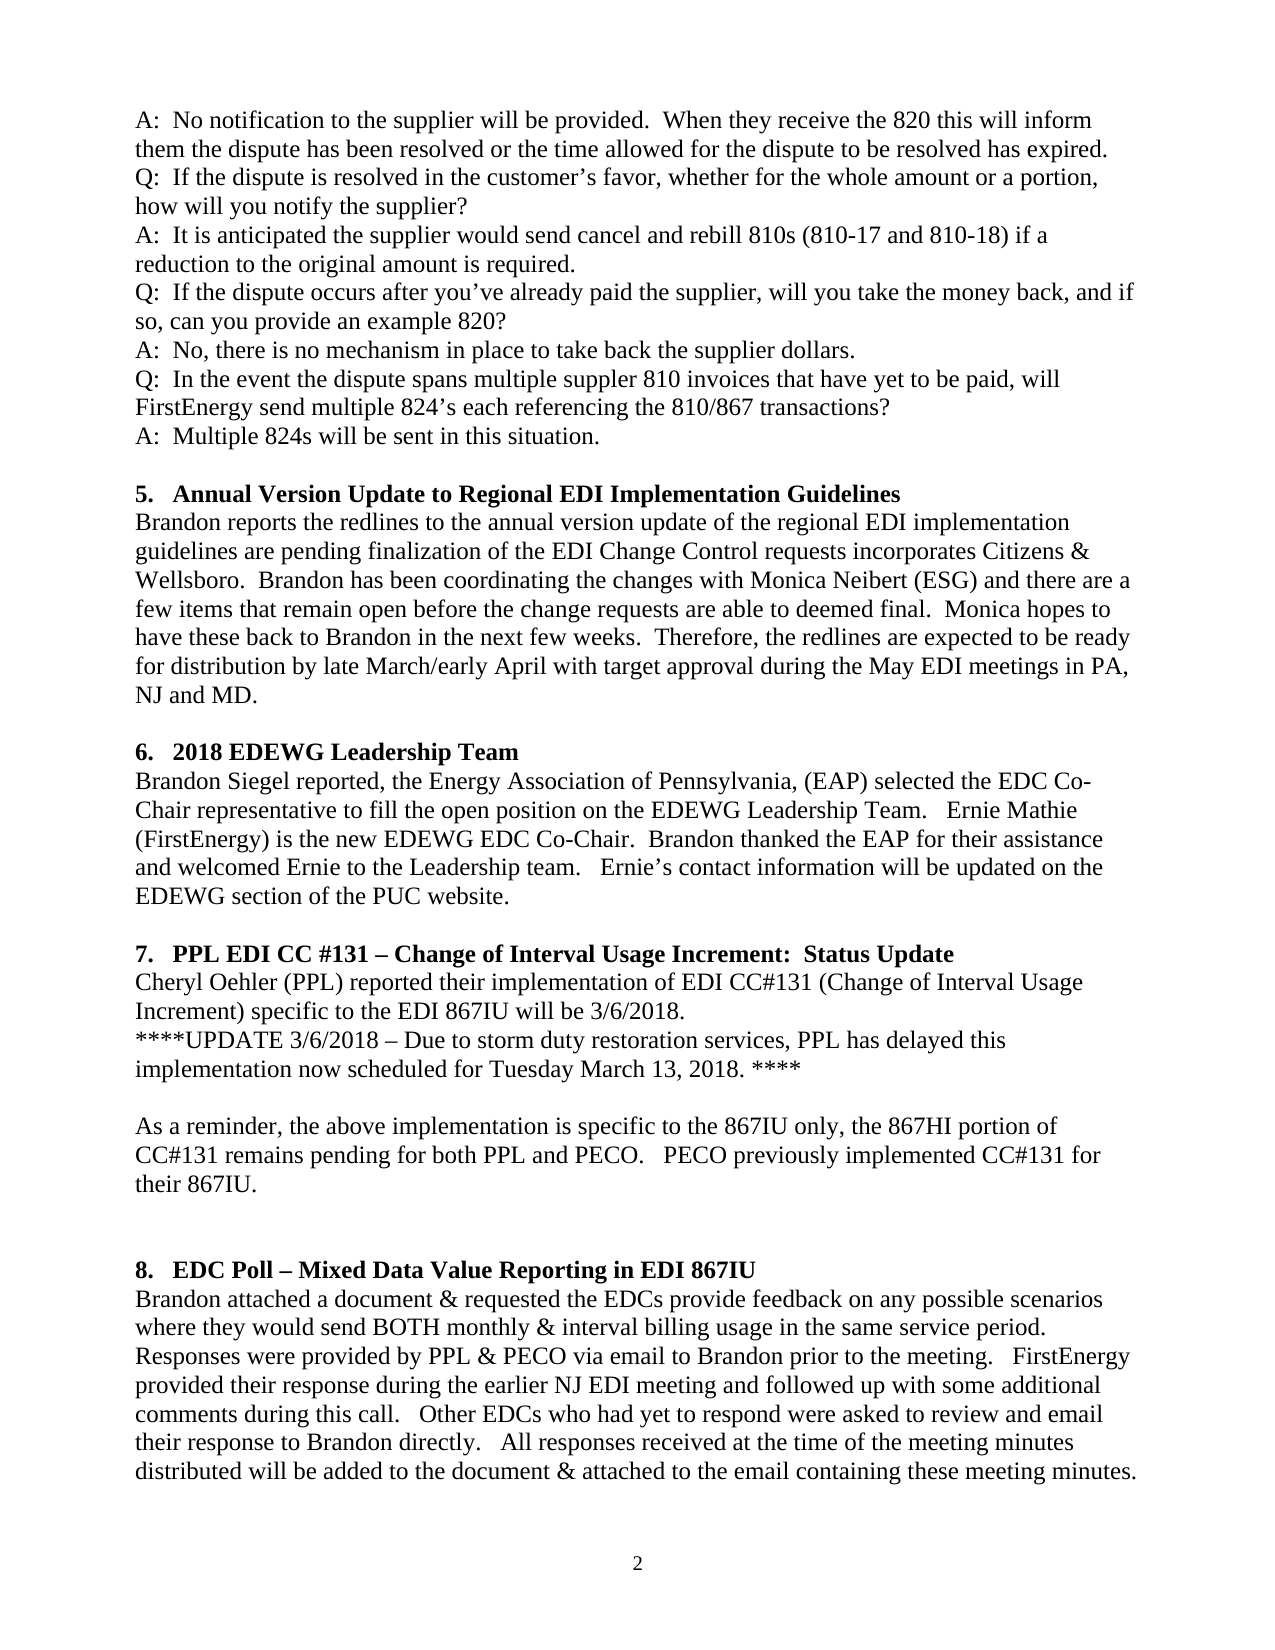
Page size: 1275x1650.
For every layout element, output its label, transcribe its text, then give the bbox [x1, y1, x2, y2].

subtitle EDC Poll – Mixed Data Value Reporting in EDI 867IU [135, 1255, 1140, 1284]
list Brandon attached a document & requested the EDCs provide feedback on any possible scenarios where they would send BOTH monthly & interval billing usage in the same service period. Responses were provided by PPL & PECO via email to Brandon prior to the meeting. FirstEnergy provided their response during the earlier NJ EDI meeting and followed up with some additional comments during this call. Other EDCs who had yet to respond were asked to review and email their response to Brandon directly. All responses received at the time of the meeting minutes distributed will be added to the document & attached to the email containing these meeting minutes. [135, 1284, 1140, 1485]
text A: No, there is no mechanism in place to take back the supplier dollars. [135, 335, 1140, 364]
subtitle PPL EDI CC #131 – Change of Interval Usage Increment: Status Update [135, 939, 1140, 967]
text Cheryl Oehler (PPL) reported their implementation of EDI CC#131 (Change of Interval Usage Increment) specific to the EDI 867IU will be 3/6/2018. [135, 967, 1140, 1025]
text Q: If the dispute occurs after you’ve already paid the supplier, will you take the money back, and if so, can you provide an example 820? [135, 277, 1140, 335]
text A: It is anticipated the supplier would send cancel and rebill 810s (810-17 and 810-18) if a reduction to the original amount is required. [135, 220, 1140, 277]
text Brandon reports the redlines to the annual version update of the regional EDI implementation guidelines are pending finalization of the EDI Change Control requests incorporates Citizens & Wellsboro. Brandon has been coordinating the changes with Monica Neibert (ESG) and there are a few items that remain open before the change requests are able to deemed final. Monica hopes to have these back to Brandon in the next few weeks. Therefore, the redlines are expected to be ready for distribution by late March/early April with target approval during the May EDI meetings in PA, NJ and MD. [135, 507, 1140, 709]
subtitle 2018 EDEWG Leadership Team [135, 737, 1140, 766]
text Q: In the event the dispute spans multiple suppler 810 invoices that have yet to be paid, will FirstEnergy send multiple 824’s each referencing the 810/867 transactions? [135, 364, 1140, 421]
subtitle Annual Version Update to Regional EDI Implementation Guidelines [135, 479, 1140, 507]
text ****UPDATE 3/6/2018 – Due to storm duty restoration services, PPL has delayed this implementation now scheduled for Tuesday March 13, 2018. **** [135, 1025, 1140, 1082]
text A: No notification to the supplier will be provided. When they receive the 820 this will inform them the dispute has been resolved or the time allowed for the dispute to be resolved has expired. [135, 105, 1140, 162]
text Q: If the dispute is resolved in the customer’s favor, whether for the whole amount or a portion, how will you notify the supplier? [135, 162, 1140, 220]
text A: Multiple 824s will be sent in this situation. [135, 421, 1140, 450]
text As a reminder, the above implementation is specific to the 867IU only, the 867HI portion of CC#131 remains pending for both PPL and PECO. PECO previously implemented CC#131 for their 867IU. [135, 1111, 1140, 1197]
text Brandon Siegel reported, the Energy Association of Pennsylvania, (EAP) selected the EDC Co-Chair representative to fill the open position on the EDEWG Leadership Team. Ernie Mathie (FirstEnergy) is the new EDEWG EDC Co-Chair. Brandon thanked the EAP for their assistance and welcomed Ernie to the Leadership team. Ernie’s contact information will be updated on the EDEWG section of the PUC website. [135, 766, 1140, 910]
